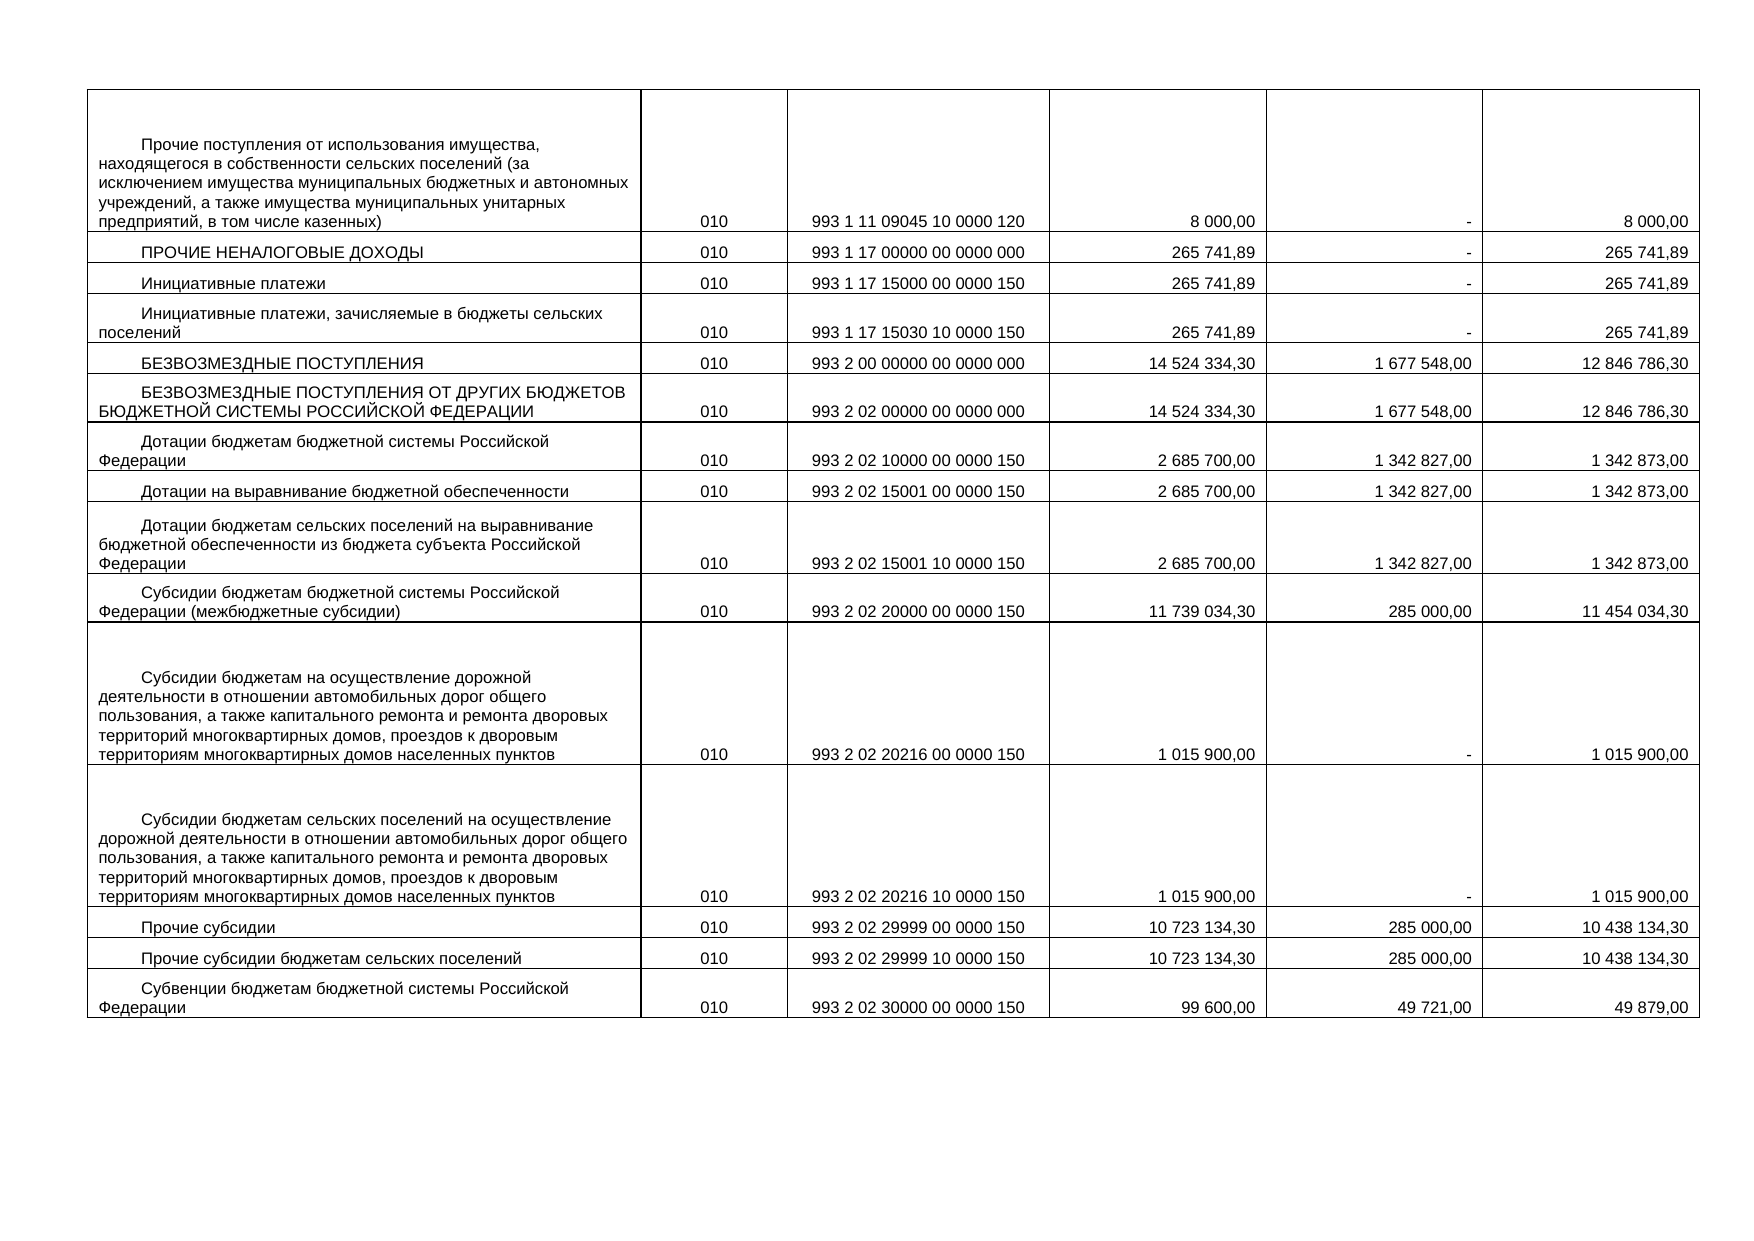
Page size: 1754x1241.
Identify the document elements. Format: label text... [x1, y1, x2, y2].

table_cell 265 741,89 [1050, 263, 1266, 293]
table_cell 010 [642, 938, 787, 968]
table_cell 8 000,00 [1483, 90, 1699, 231]
table_cell Субсидии бюджетам на осуществление дорожной деятельности в отношении автомобильных дорог общего пользования, а также капитального ремонта и ремонта дворовых территорий многоквартирных домов, проездов к дворовым территориям многоквартирных домов населенных пунктов [88, 623, 640, 764]
table_cell - [1267, 90, 1482, 231]
table_cell - [1267, 232, 1482, 262]
table_cell 1 015 900,00 [1050, 623, 1266, 764]
table_cell 49 879,00 [1483, 969, 1699, 1017]
table_cell 993 2 02 00000 00 0000 000 [788, 374, 1049, 421]
table_cell Прочие поступления от использования имущества, находящегося в собственности сельских поселений (за исключением имущества муниципальных бюджетных и автономных учреждений, а также имущества муниципальных унитарных предприятий, в том числе казенных) [88, 90, 640, 231]
table_cell 12 846 786,30 [1483, 374, 1699, 421]
table_cell 10 723 134,30 [1050, 938, 1266, 968]
table_cell 265 741,89 [1483, 232, 1699, 262]
table_cell 1 677 548,00 [1267, 343, 1482, 373]
table_cell 10 438 134,30 [1483, 938, 1699, 968]
table_cell 010 [642, 232, 787, 262]
table_cell 2 685 700,00 [1050, 471, 1266, 501]
table_cell 993 1 17 15030 10 0000 150 [788, 294, 1049, 342]
table_cell - [1267, 294, 1482, 342]
table_cell 11 454 034,30 [1483, 574, 1699, 621]
table_cell 265 741,89 [1050, 232, 1266, 262]
table_cell 010 [642, 765, 787, 906]
table_cell 993 2 02 10000 00 0000 150 [788, 423, 1049, 470]
table_cell 1 342 873,00 [1483, 471, 1699, 501]
table_cell Субсидии бюджетам сельских поселений на осуществление дорожной деятельности в отношении автомобильных дорог общего пользования, а также капитального ремонта и ремонта дворовых территорий многоквартирных домов, проездов к дворовым территориям многоквартирных домов населенных пунктов [88, 765, 640, 906]
table_cell 8 000,00 [1050, 90, 1266, 231]
table_cell 993 2 02 20216 10 0000 150 [788, 765, 1049, 906]
table_cell ПРОЧИЕ НЕНАЛОГОВЫЕ ДОХОДЫ [88, 232, 640, 262]
table_cell 010 [642, 471, 787, 501]
table_cell 1 342 873,00 [1483, 502, 1699, 573]
table_cell 010 [642, 907, 787, 937]
table_cell 265 741,89 [1483, 294, 1699, 342]
table_cell 993 2 00 00000 00 0000 000 [788, 343, 1049, 373]
table_cell 285 000,00 [1267, 938, 1482, 968]
table_cell Инициативные платежи [88, 263, 640, 293]
table_cell 010 [642, 263, 787, 293]
table_cell 010 [642, 623, 787, 764]
table_cell 010 [642, 574, 787, 621]
table_cell 1 015 900,00 [1483, 765, 1699, 906]
table_cell 1 342 827,00 [1267, 502, 1482, 573]
table_cell 010 [642, 90, 787, 231]
table_cell 010 [642, 294, 787, 342]
table_cell 14 524 334,30 [1050, 343, 1266, 373]
table_cell 993 1 11 09045 10 0000 120 [788, 90, 1049, 231]
table_cell БЕЗВОЗМЕЗДНЫЕ ПОСТУПЛЕНИЯ [88, 343, 640, 373]
table_cell 2 685 700,00 [1050, 423, 1266, 470]
table_cell 010 [642, 343, 787, 373]
table_cell 285 000,00 [1267, 574, 1482, 621]
table_cell - [1267, 623, 1482, 764]
table_cell 993 1 17 15000 00 0000 150 [788, 263, 1049, 293]
table_cell 1 677 548,00 [1267, 374, 1482, 421]
table_cell 010 [642, 374, 787, 421]
table_cell 010 [642, 423, 787, 470]
table_cell Прочие субсидии бюджетам сельских поселений [88, 938, 640, 968]
table_cell 010 [642, 969, 787, 1017]
table_cell 993 2 02 29999 10 0000 150 [788, 938, 1049, 968]
table_cell Инициативные платежи, зачисляемые в бюджеты сельских поселений [88, 294, 640, 342]
table_cell 1 015 900,00 [1050, 765, 1266, 906]
table_cell 1 342 827,00 [1267, 471, 1482, 501]
table_cell 265 741,89 [1050, 294, 1266, 342]
table_cell 265 741,89 [1483, 263, 1699, 293]
table_cell 12 846 786,30 [1483, 343, 1699, 373]
table_cell 993 2 02 29999 00 0000 150 [788, 907, 1049, 937]
table_cell 1 342 827,00 [1267, 423, 1482, 470]
table_cell 010 [642, 502, 787, 573]
table_cell 2 685 700,00 [1050, 502, 1266, 573]
table_cell 1 342 873,00 [1483, 423, 1699, 470]
table_cell 1 015 900,00 [1483, 623, 1699, 764]
table_cell Дотации бюджетам бюджетной системы Российской Федерации [88, 423, 640, 470]
table_cell БЕЗВОЗМЕЗДНЫЕ ПОСТУПЛЕНИЯ ОТ ДРУГИХ БЮДЖЕТОВ БЮДЖЕТНОЙ СИСТЕМЫ РОССИЙСКОЙ ФЕДЕРАЦИИ [88, 374, 640, 421]
table_cell Дотации бюджетам сельских поселений на выравнивание бюджетной обеспеченности из бюджета субъекта Российской Федерации [88, 502, 640, 573]
table_cell 993 2 02 30000 00 0000 150 [788, 969, 1049, 1017]
table_cell - [1267, 263, 1482, 293]
table_cell Субвенции бюджетам бюджетной системы Российской Федерации [88, 969, 640, 1017]
table_cell 993 2 02 15001 10 0000 150 [788, 502, 1049, 573]
table_cell - [1267, 765, 1482, 906]
table_cell 11 739 034,30 [1050, 574, 1266, 621]
table_cell 99 600,00 [1050, 969, 1266, 1017]
table_cell 10 438 134,30 [1483, 907, 1699, 937]
table_cell Субсидии бюджетам бюджетной системы Российской Федерации (межбюджетные субсидии) [88, 574, 640, 621]
table_cell 993 2 02 15001 00 0000 150 [788, 471, 1049, 501]
table_cell 993 2 02 20216 00 0000 150 [788, 623, 1049, 764]
table_cell 285 000,00 [1267, 907, 1482, 937]
table_cell Прочие субсидии [88, 907, 640, 937]
table_cell 993 1 17 00000 00 0000 000 [788, 232, 1049, 262]
table_cell 993 2 02 20000 00 0000 150 [788, 574, 1049, 621]
table_cell 10 723 134,30 [1050, 907, 1266, 937]
table_cell 49 721,00 [1267, 969, 1482, 1017]
table_cell 14 524 334,30 [1050, 374, 1266, 421]
table_cell Дотации на выравнивание бюджетной обеспеченности [88, 471, 640, 501]
